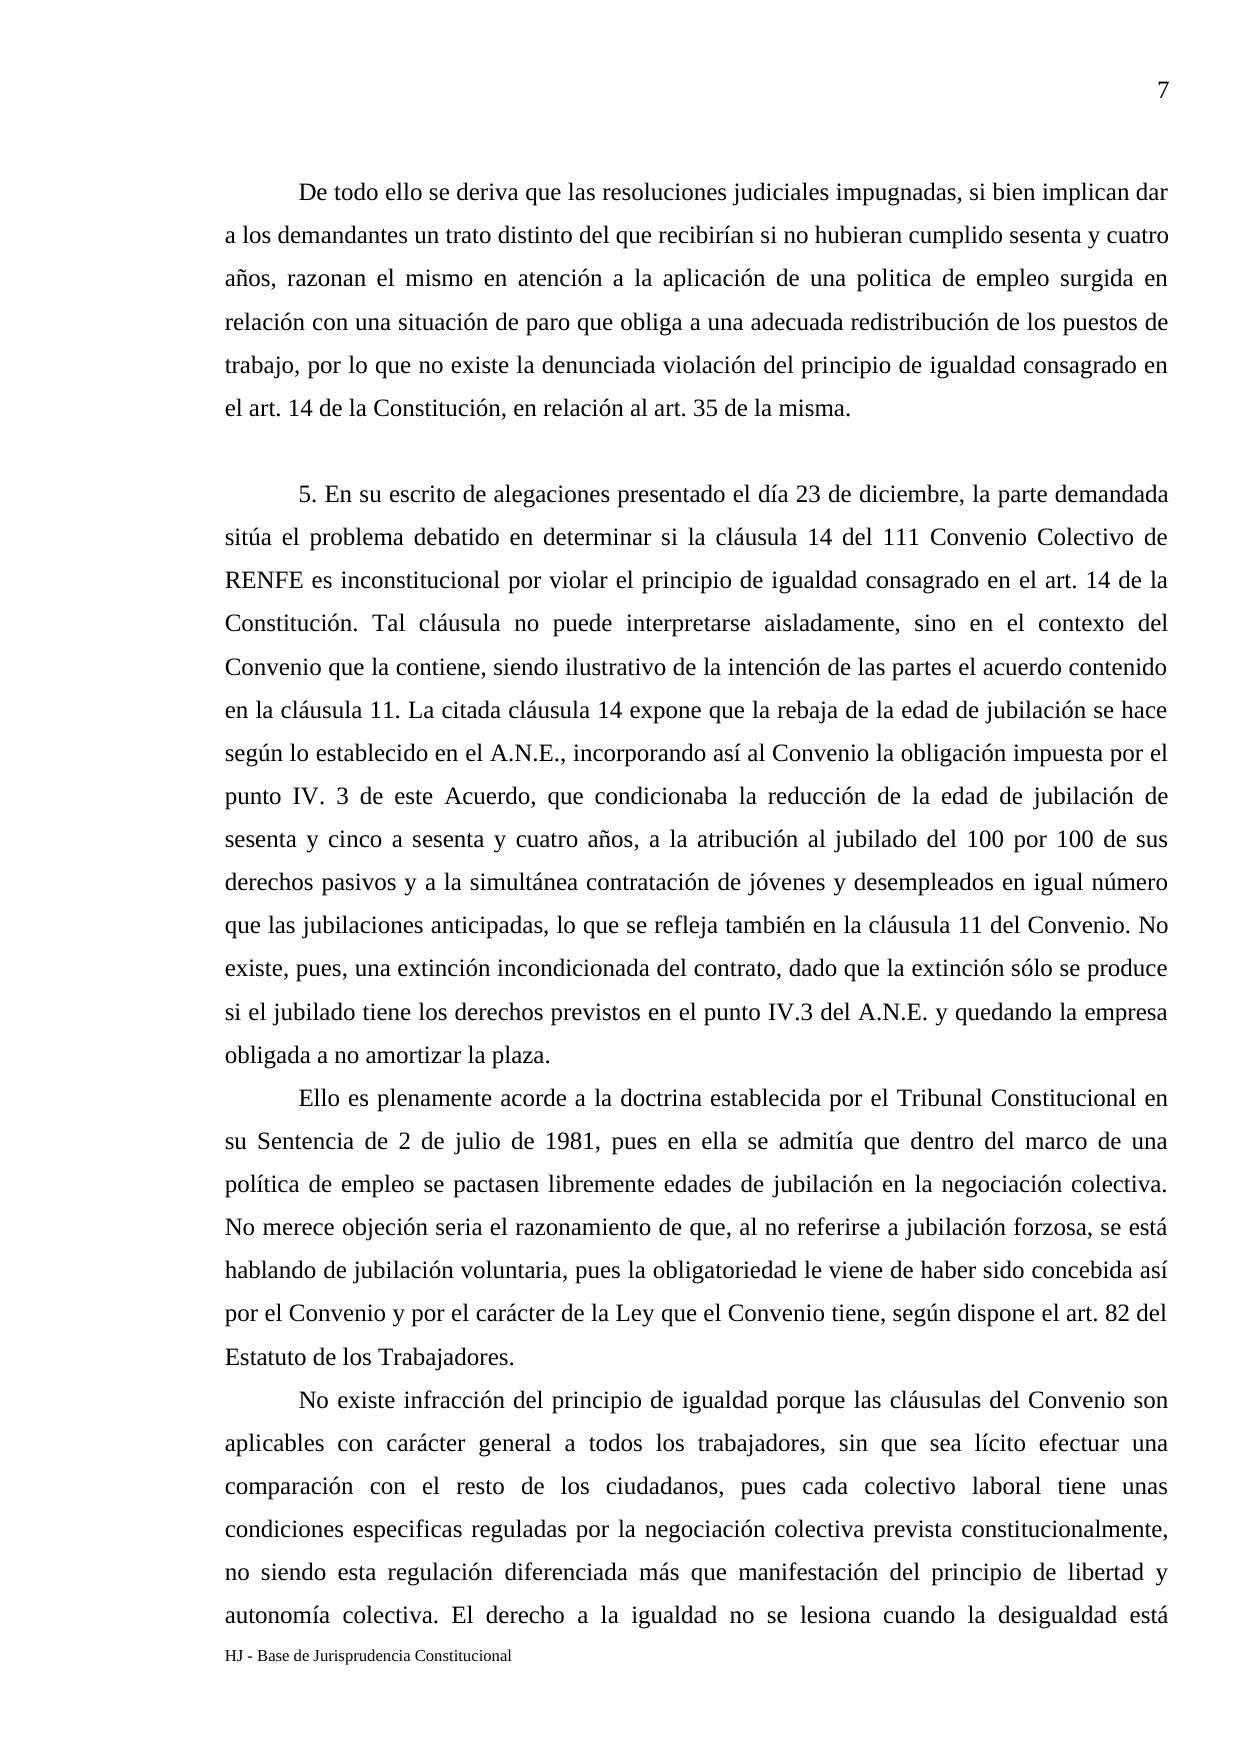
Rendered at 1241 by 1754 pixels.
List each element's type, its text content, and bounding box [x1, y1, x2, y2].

text Ello es plenamente acorde a la doctrina establecida por el Tribunal Constitucional en su Sentencia de 2 de julio de 1981, pues en ella se admitía que dentro del marco de una política de empleo se pactasen libremente edades de jubilación en la negociación colectiva. No merece objeción seria el razonamiento de que, al no referirse a jubilación forzosa, se está hablando de jubilación voluntaria, pues la obligatoriedad le viene de haber sido concebida así por el Convenio y por el carácter de la Ley que el Convenio tiene, según dispone el art. 82 del Estatuto de los Trabajadores. [224, 1083, 1169, 1370]
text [224, 1385, 1169, 1629]
text De todo ello se deriva que las resoluciones judiciales impugnadas, si bien implican dar a los demandantes un trato distinto del que recibirían si no hubieran cumplido sesenta y cuatro años, razonan el mismo en atención a la aplicación de una politica de empleo surgida en relación con una situación de paro que obliga a una adecuada redistribución de los puestos de trabajo, por lo que no existe la denunciada violación del principio de igualdad consagrado en el art. 14 de la Constitución, en relación al art. 35 de la misma. [224, 177, 1169, 422]
text 5. En su escrito de alegaciones presentado el día 23 de diciembre, la parte demandada sitúa el problema debatido en determinar si la cláusula 14 del 111 Convenio Colectivo de RENFE es inconstitucional por violar el principio de igualdad consagrado en el art. 14 de la Constitución. Tal cláusula no puede interpretarse aisladamente, sino en el contexto del Convenio que la contiene, siendo ilustrativo de la intención de las partes el acuerdo contenido en la cláusula 11. La citada cláusula 14 expone que la rebaja de la edad de jubilación se hace según lo establecido en el A.N.E., incorporando así al Convenio la obligación impuesta por el punto IV. 3 de este Acuerdo, que condicionaba la reducción de la edad de jubilación de sesenta y cinco a sesenta y cuatro años, a la atribución al jubilado del 100 por 100 de sus derechos pasivos y a la simultánea contratación de jóvenes y desempleados en igual número que las jubilaciones anticipadas, lo que se refleja también en la cláusula 11 del Convenio. No existe, pues, una extinción incondicionada del contrato, dado que la extinción sólo se produce si el jubilado tiene los derechos previstos en el punto IV.3 del A.N.E. y quedando la empresa obligada a no amortizar la plaza. [224, 479, 1169, 1068]
